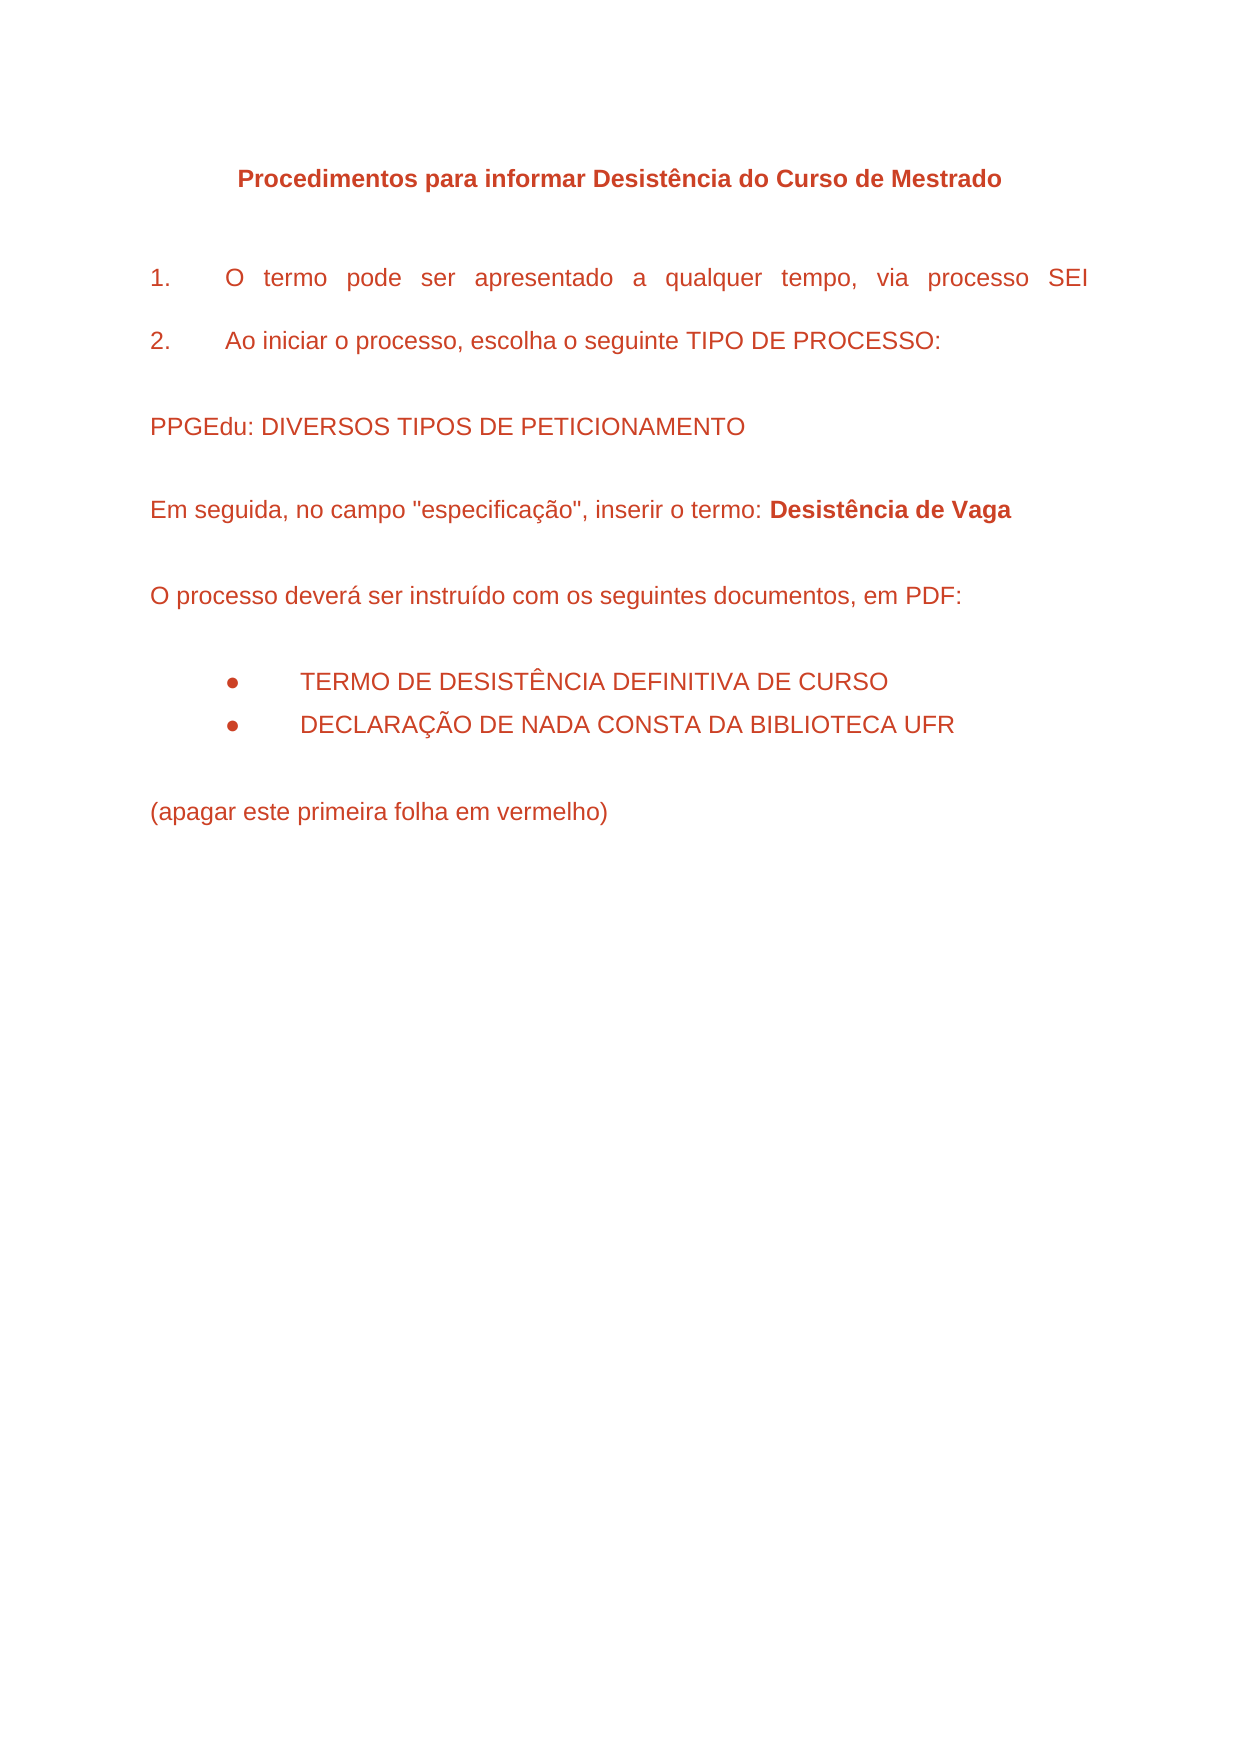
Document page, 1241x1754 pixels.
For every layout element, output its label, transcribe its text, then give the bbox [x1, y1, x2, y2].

list Ao iniciar o processo, escolha o seguinte TIPO DE PROCESSO: [150, 326, 1090, 354]
text Procedimentos para informar Desistência do Curso de Mestrado [150, 164, 1090, 193]
list DECLARAÇÃO DE NADA CONSTA DA BIBLIOTECA UFR [225, 710, 1090, 739]
text O processo deverá ser instruído com os seguintes documentos, em PDF: [150, 581, 1090, 609]
list O termo pode ser apresentado a qualquer tempo, via processo SEI [150, 263, 1090, 322]
list TERMO DE DESISTÊNCIA DEFINITIVA DE CURSO [225, 667, 1090, 696]
text Em seguida, no campo "especificação", inserir o termo: Desistência de Vaga [150, 494, 1090, 523]
text PPGEdu: DIVERSOS TIPOS DE PETICIONAMENTO [150, 412, 1090, 441]
text (apagar este primeira folha em vermelho) [150, 796, 1090, 825]
